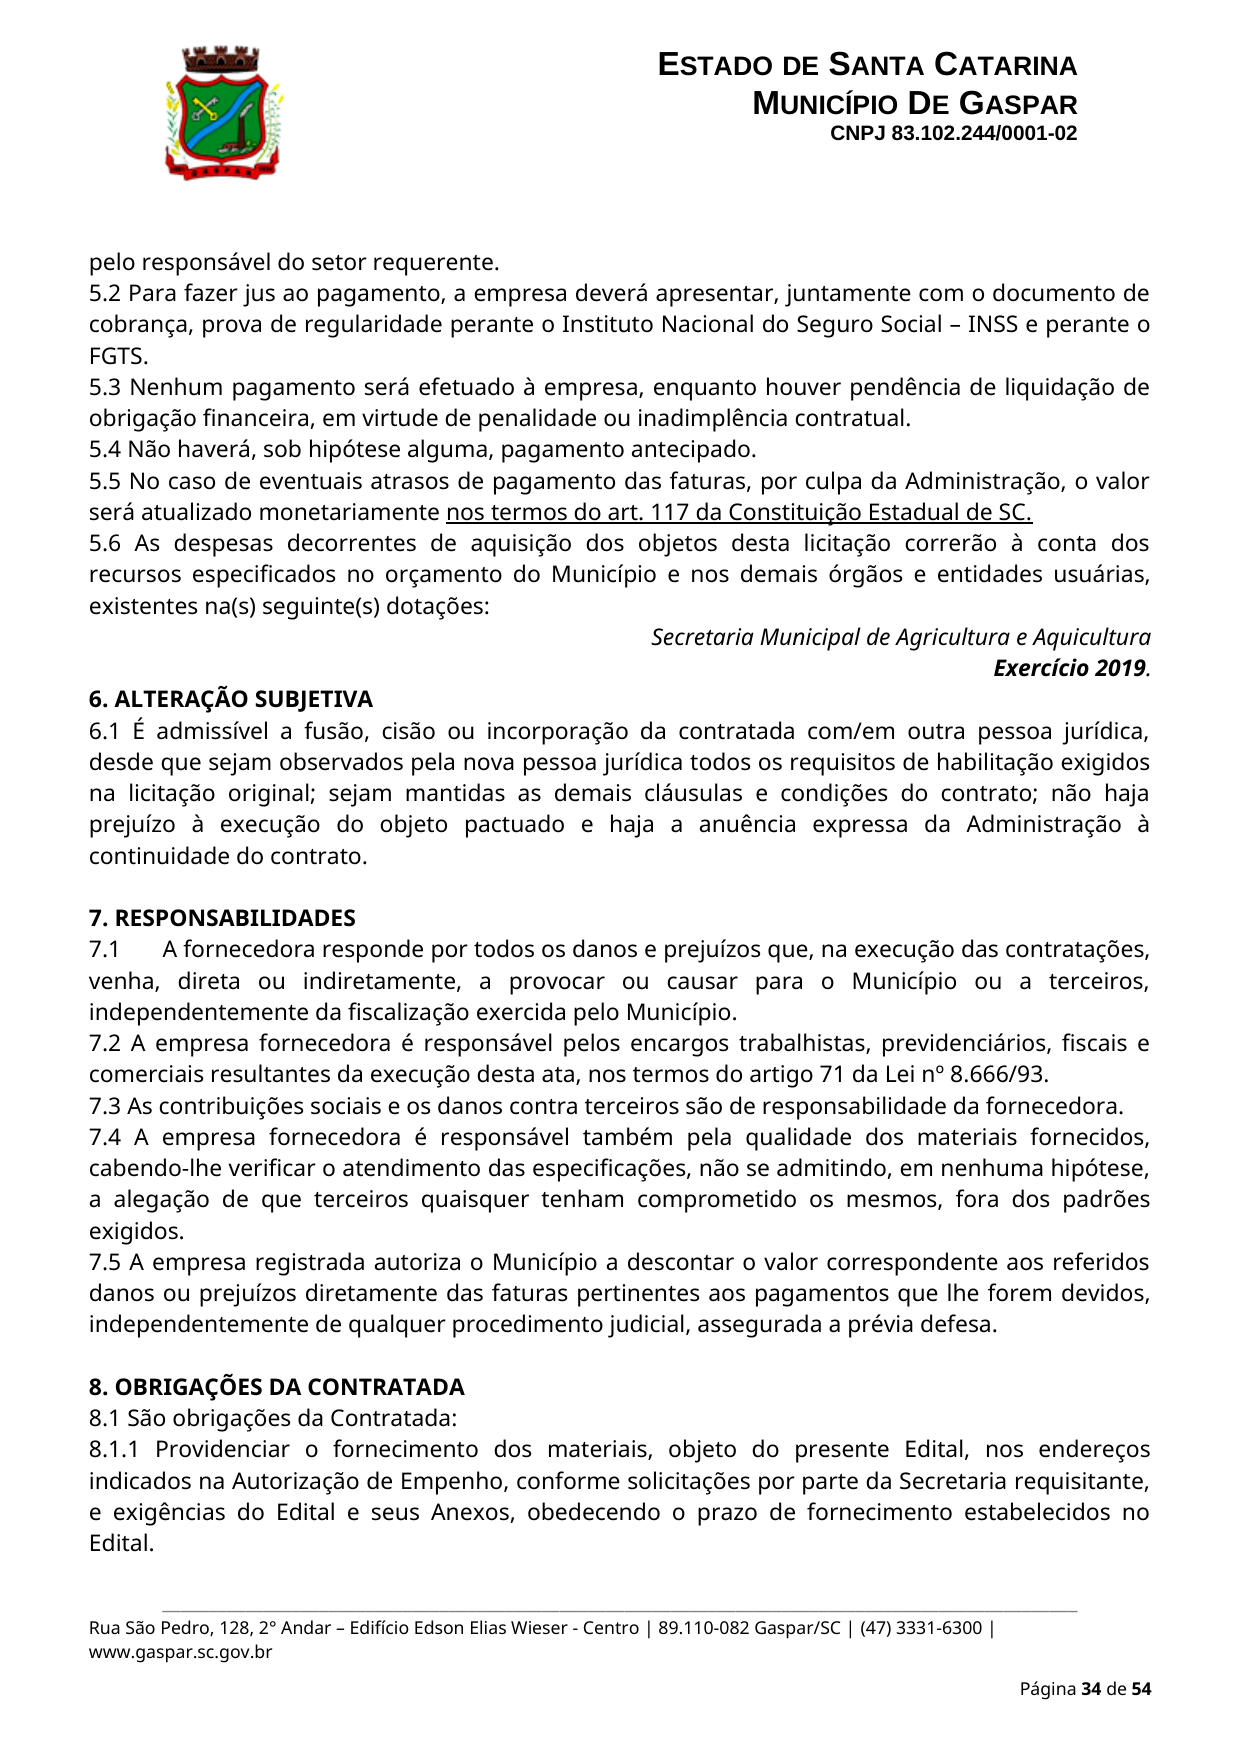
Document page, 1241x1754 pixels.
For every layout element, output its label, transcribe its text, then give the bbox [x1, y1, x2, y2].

text 7.4 A empresa fornecedora é responsável também pela qualidade dos materiais fornecidos, cabendo-lhe verificar o atendimento das especificações, não se admitindo, em nenhuma hipótese, a alegação de que terceiros quaisquer tenham comprometido os mesmos, fora dos padrões exigidos. [89, 1121, 1152, 1246]
text 8. OBRIGAÇÕES DA CONTRATADA [89, 1371, 1152, 1402]
text Secretaria Municipal de Agricultura e Aquicultura [89, 621, 1152, 652]
text 7.2 A empresa fornecedora é responsável pelos encargos trabalhistas, previdenciários, fiscais e comerciais resultantes da execução desta ata, nos termos do artigo 71 da Lei nº 8.666/93. [89, 1027, 1152, 1089]
text 5.5 No caso de eventuais atrasos de pagamento das faturas, por culpa da Administração, o valor será atualizado monetariamente nos termos do art. 117 da Constituição Estadual de SC. [89, 464, 1152, 527]
text 7.3 As contribuições sociais e os danos contra terceiros são de responsabilidade da fornecedora. [89, 1089, 1152, 1121]
text 8.1 São obrigações da Contratada: [89, 1402, 1152, 1433]
text 7.1 A fornecedora responde por todos os danos e prejuízos que, na execução das contratações, venha, direta ou indiretamente, a provocar ou causar para o Município ou a terceiros, independentemente da fiscalização exercida pelo Município. [89, 933, 1152, 1027]
text 7.5 A empresa registrada autoriza o Município a descontar o valor correspondente aos referidos danos ou prejuízos diretamente das faturas pertinentes aos pagamentos que lhe forem devidos, independentemente de qualquer procedimento judicial, assegurada a prévia defesa. [89, 1246, 1152, 1339]
text 5.6 As despesas decorrentes de aquisição dos objetos desta licitação correrão à conta dos recursos especificados no orçamento do Município e nos demais órgãos e entidades usuárias, existentes na(s) seguinte(s) dotações: [89, 589, 1152, 621]
text Exercício 2019. [89, 652, 1152, 683]
text 6.1 É admissível a fusão, cisão ou incorporação da contratada com/em outra pessoa jurídica, desde que sejam observados pela nova pessoa jurídica todos os requisitos de habilitação exigidos na licitação original; sejam mantidas as demais cláusulas e condições do contrato; não haja prejuízo à execução do objeto pactuado e haja a anuência expressa da Administração à continuidade do contrato. [89, 714, 1152, 871]
text 5.2 Para fazer jus ao pagamento, a empresa deverá apresentar, juntamente com o documento de cobrança, prova de regularidade perante o Instituto Nacional do Seguro Social – INSS e perante o FGTS. [89, 277, 1152, 371]
text 8.1.1 Providenciar o fornecimento dos materiais, objeto do presente Edital, nos endereços indicados na Autorização de Empenho, conforme solicitações por parte da Secretaria requisitante, e exigências do Edital e seus Anexos, obedecendo o prazo de fornecimento estabelecidos no Edital. [89, 1433, 1152, 1558]
text 7. RESPONSABILIDADES [89, 902, 1152, 933]
text 5.3 Nenhum pagamento será efetuado à empresa, enquanto houver pendência de liquidação de obrigação financeira, em virtude de penalidade ou inadimplência contratual. [89, 371, 1152, 433]
text 5.4 Não haverá, sob hipótese alguma, pagamento antecipado. [89, 433, 1152, 464]
picture [162, 44, 289, 183]
text 6. ALTERAÇÃO SUBJETIVA [89, 683, 1152, 714]
